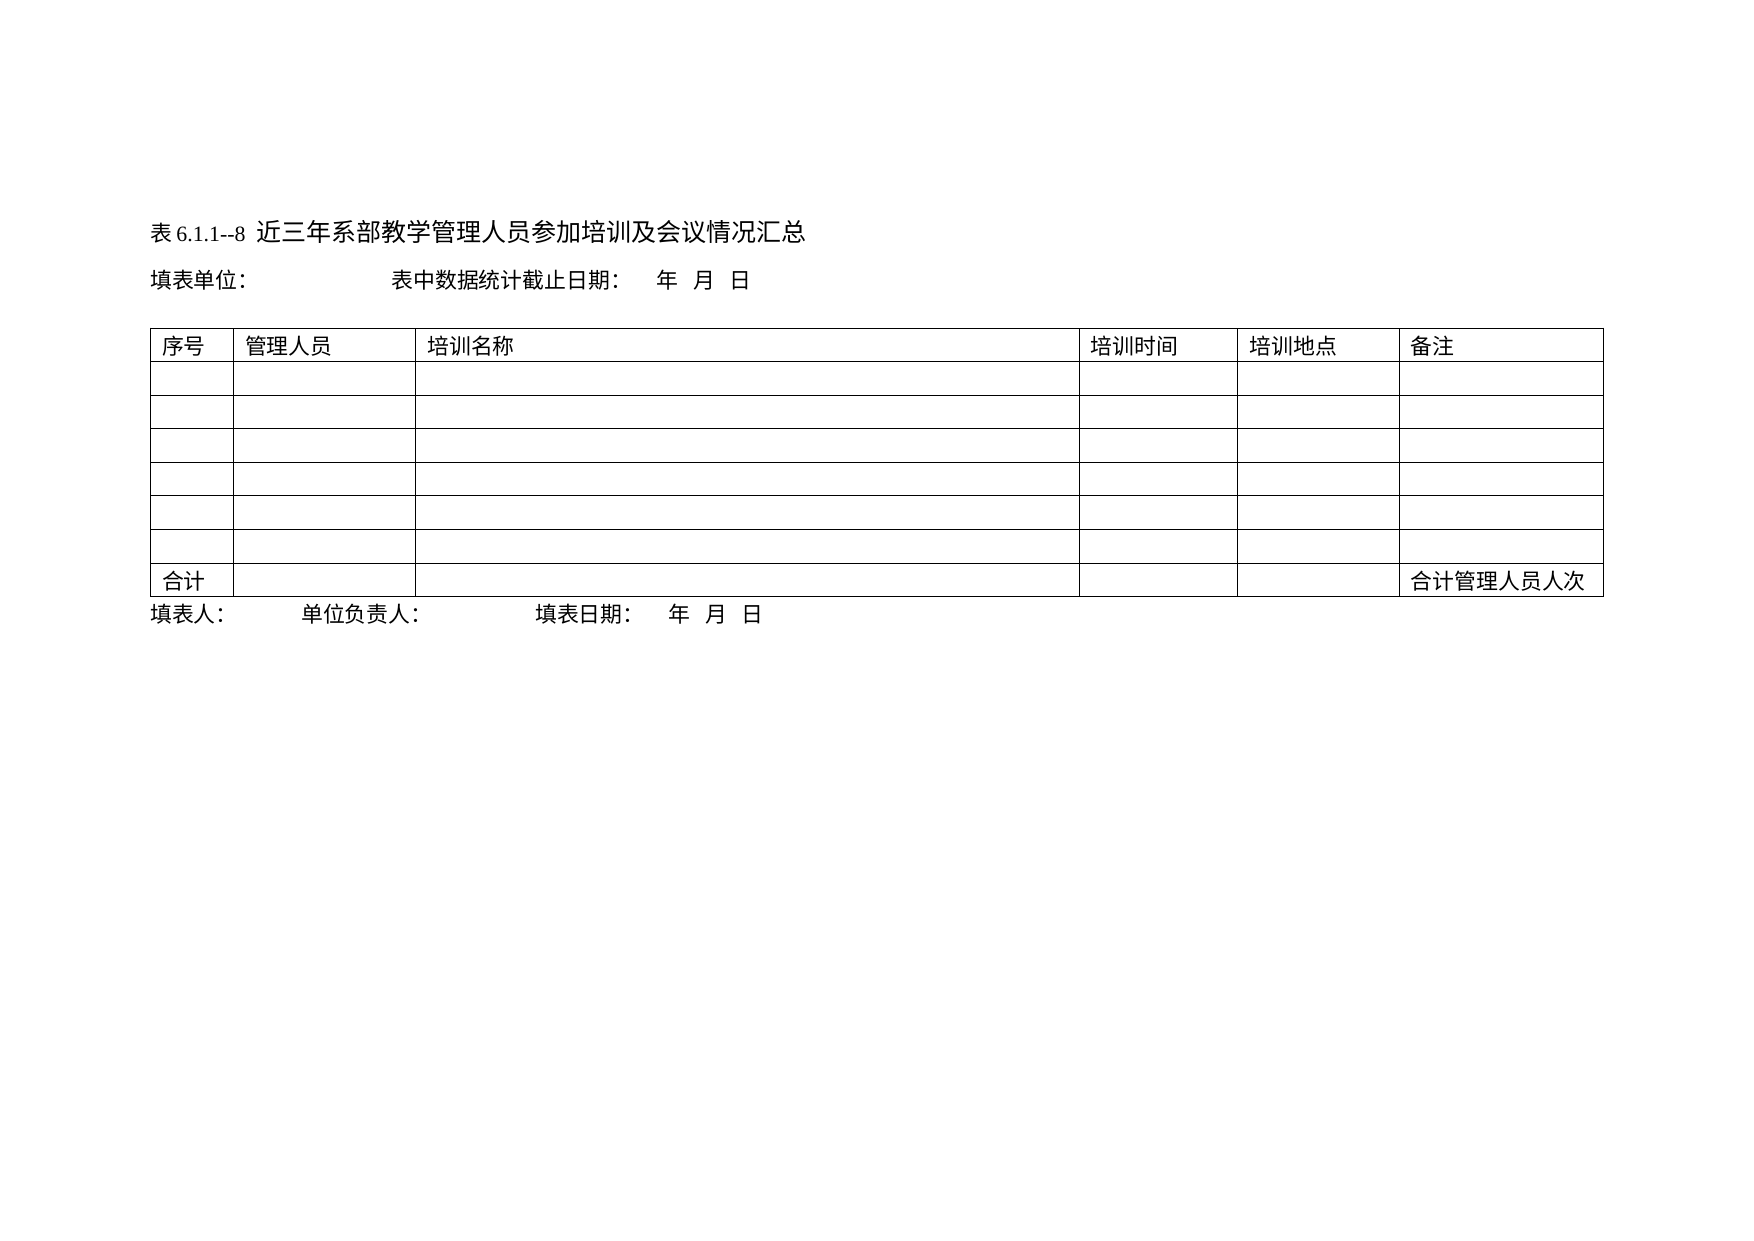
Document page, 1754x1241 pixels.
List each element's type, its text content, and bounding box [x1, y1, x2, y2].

table_header 培训时间 [1080, 329, 1237, 361]
table_cell [234, 429, 415, 462]
table_cell [234, 564, 415, 596]
table_cell [1080, 429, 1237, 462]
table_cell [1238, 362, 1399, 395]
table_cell [1400, 396, 1603, 428]
table_cell 合计管理人员人次 [1400, 564, 1603, 596]
table_cell [1238, 496, 1399, 529]
table_cell [1400, 496, 1603, 529]
text 填表人： 单位负责人： 填表日期： 年 月 日 [150, 597, 1604, 629]
table_cell [1238, 564, 1399, 596]
table_cell [234, 530, 415, 562]
table_cell [151, 530, 233, 562]
table_cell [416, 463, 1079, 495]
table_cell [1080, 396, 1237, 428]
table_cell [1400, 463, 1603, 495]
table_cell [1080, 530, 1237, 562]
table_cell [1238, 530, 1399, 562]
table_cell [151, 429, 233, 462]
table_cell [1080, 463, 1237, 495]
table_header 培训名称 [416, 329, 1079, 361]
table_cell [234, 362, 415, 395]
table_cell [416, 429, 1079, 462]
table_cell [1080, 564, 1237, 596]
table_header 培训地点 [1238, 329, 1399, 361]
table_cell [1080, 362, 1237, 395]
table_header 管理人员 [234, 329, 415, 361]
table_cell [1400, 429, 1603, 462]
table_cell [151, 396, 233, 428]
table_cell [1238, 396, 1399, 428]
table_cell [234, 496, 415, 529]
table_cell 合计 [151, 564, 233, 596]
table_cell [1238, 463, 1399, 495]
table_cell [234, 396, 415, 428]
table_header 备注 [1400, 329, 1603, 361]
text 填表单位： 表中数据统计截止日期： 年 月 日 [150, 263, 1604, 295]
table_cell [151, 496, 233, 529]
table_cell [416, 530, 1079, 562]
text 表6.1.1--8 近三年系部教学管理人员参加培训及会议情况汇总 [150, 198, 1604, 263]
table_cell [151, 362, 233, 395]
table_cell [1400, 530, 1603, 562]
table_cell [1238, 429, 1399, 462]
table_cell [416, 362, 1079, 395]
table_cell [1400, 362, 1603, 395]
table_cell [234, 463, 415, 495]
table_cell [151, 463, 233, 495]
table_cell [416, 496, 1079, 529]
table_cell [416, 564, 1079, 596]
table_cell [1080, 496, 1237, 529]
table_header 序号 [151, 329, 233, 361]
table_cell [416, 396, 1079, 428]
